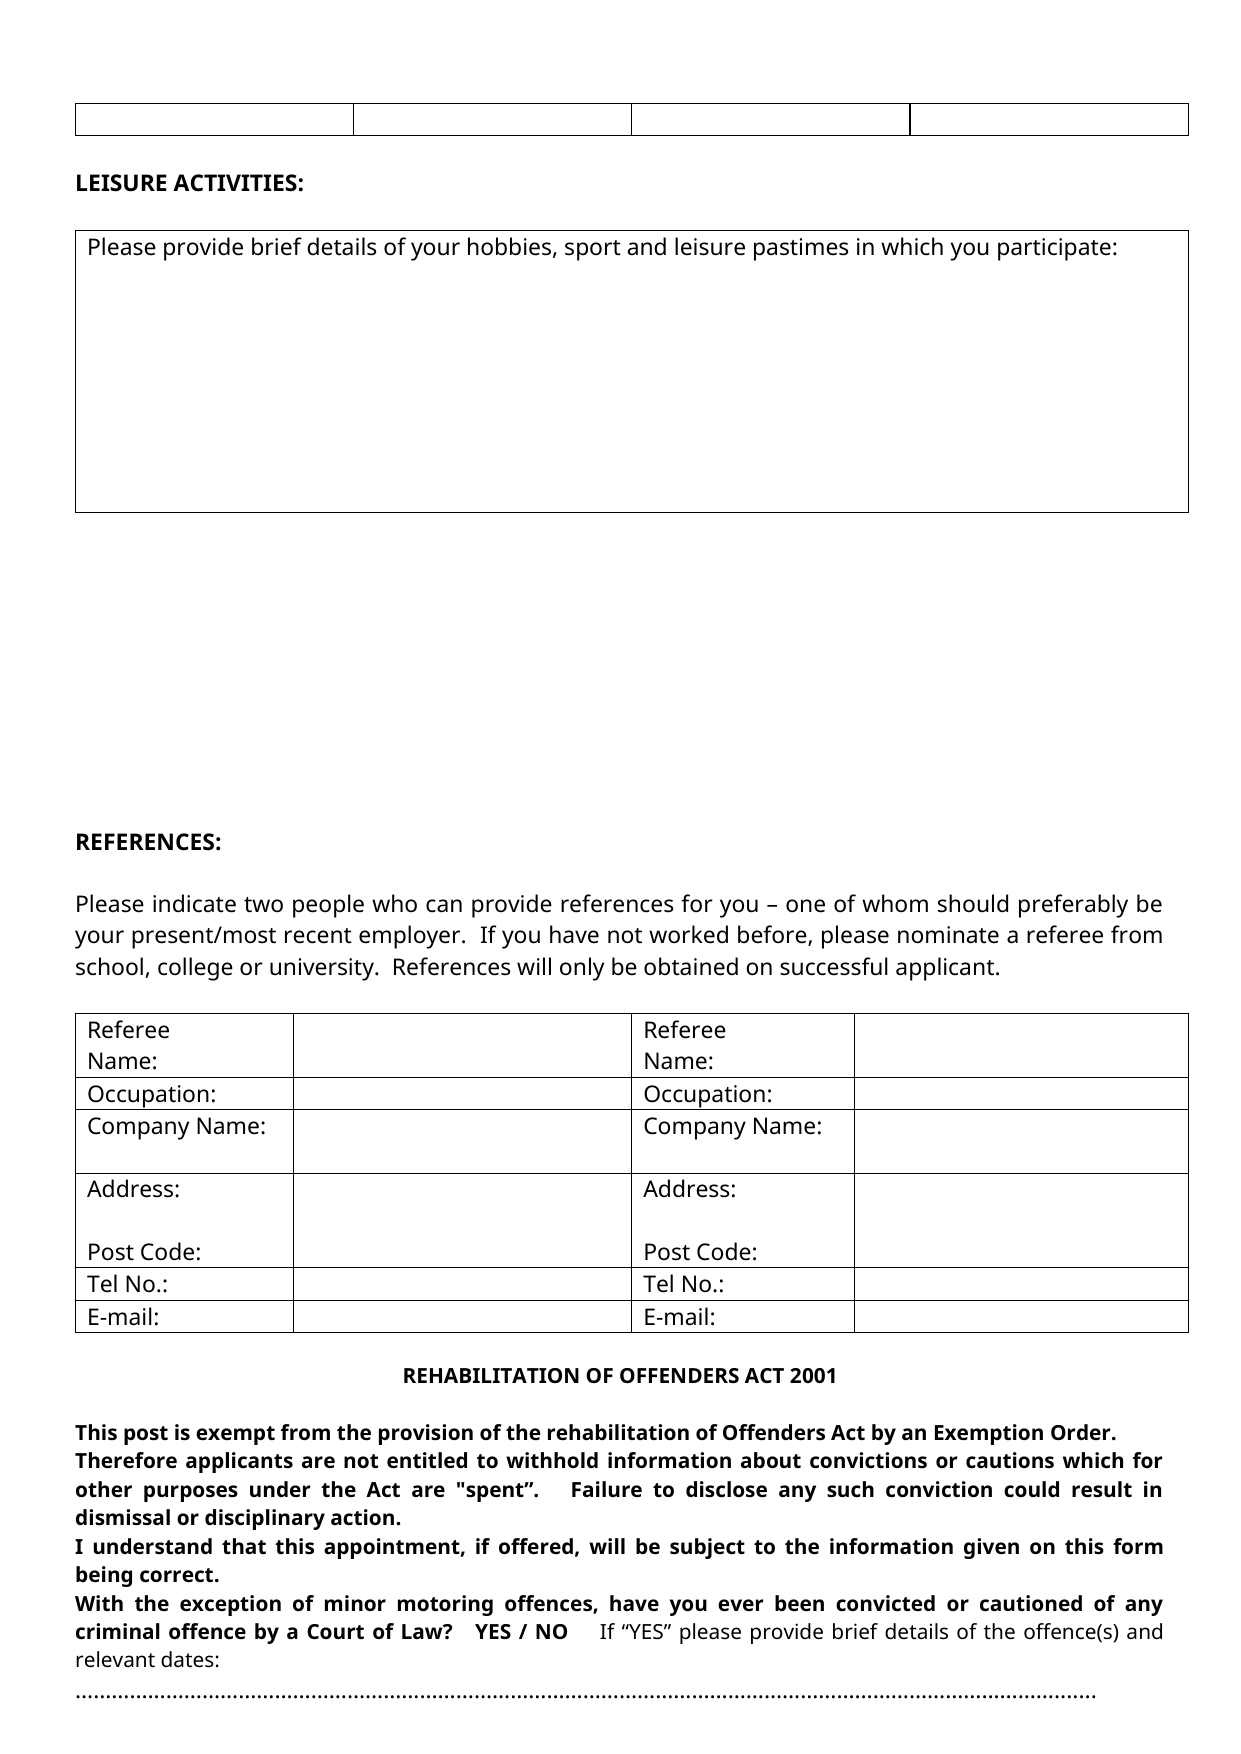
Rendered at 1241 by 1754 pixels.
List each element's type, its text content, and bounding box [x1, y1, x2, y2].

text REHABILITATION OF OFFENDERS ACT 2001 [75, 1361, 1165, 1390]
text REFERENCES: [75, 826, 1165, 857]
table_cell Occupation: [632, 1078, 854, 1109]
table_cell [855, 1110, 1188, 1172]
table_cell [294, 1174, 631, 1267]
table_cell [294, 1078, 631, 1109]
table_cell [855, 1301, 1188, 1332]
text LEISURE ACTIVITIES: [75, 167, 1165, 198]
table_header Please provide brief details of your hobbies, sport and leisure pastimes in which you participate: [76, 231, 1188, 512]
table_cell Address: Post Code: [632, 1174, 854, 1267]
table_cell [855, 1078, 1188, 1109]
table_header [294, 1014, 631, 1077]
text Please indicate two people who can provide references for you – one of whom should preferably be your present/most recent employer. If you have not worked before, please nominate a referee from school, college or university. References will only be obtained on successful applicant. [75, 888, 1165, 982]
table_cell Tel No.: [76, 1268, 293, 1299]
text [75, 1674, 1165, 1705]
text I understand that this appointment, if offered, will be subject to the information given on this form being correct. [75, 1532, 1165, 1589]
table_cell E-mail: [76, 1301, 293, 1332]
table_header [855, 1014, 1188, 1077]
text With the exception of minor motoring offences, have you ever been convicted or cautioned of any criminal offence by a Court of Law? YES / NO If “YES” please provide brief details of the offence(s) and relevant dates: [75, 1589, 1165, 1674]
table_cell [76, 104, 353, 135]
table_cell Company Name: [632, 1110, 854, 1172]
table_cell [855, 1174, 1188, 1267]
table_cell Occupation: [76, 1078, 293, 1109]
table_cell [632, 104, 909, 135]
table_cell [911, 104, 1188, 135]
table_cell [354, 104, 631, 135]
table_cell [294, 1268, 631, 1299]
table_cell Address: Post Code: [76, 1174, 293, 1267]
table_cell [294, 1110, 631, 1172]
table_header Referee Name: [632, 1014, 854, 1077]
table_cell E-mail: [632, 1301, 854, 1332]
table_cell Company Name: [76, 1110, 293, 1172]
table_cell [294, 1301, 631, 1332]
table_cell Tel No.: [632, 1268, 854, 1299]
table_cell [855, 1268, 1188, 1299]
text Therefore applicants are not entitled to withhold information about convictions or cautions which for other purposes under the Act are "spent”. Failure to disclose any such conviction could result in dismissal or disciplinary action. [75, 1447, 1165, 1532]
text This post is exempt from the provision of the rehabilitation of Offenders Act by an Exemption Order. [75, 1418, 1165, 1447]
table_header Referee Name: [76, 1014, 293, 1077]
